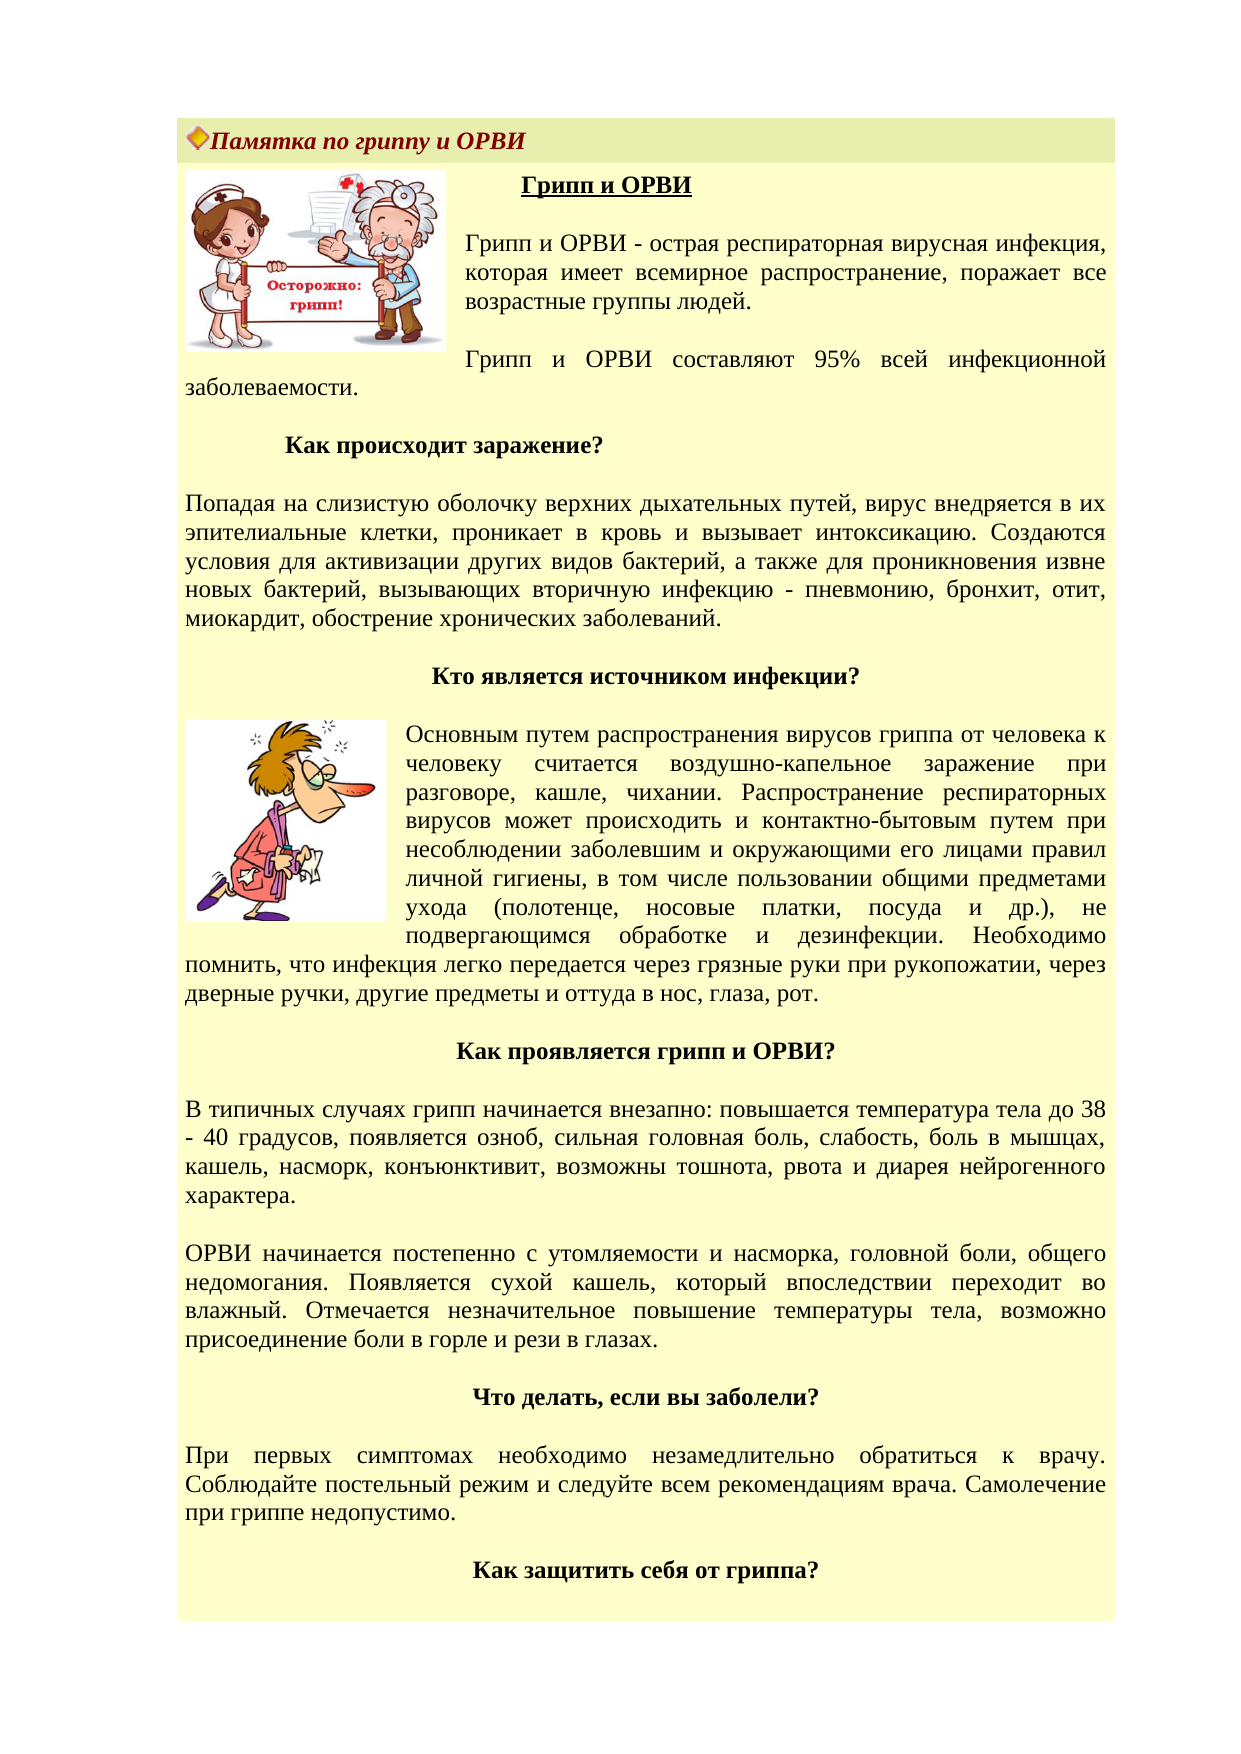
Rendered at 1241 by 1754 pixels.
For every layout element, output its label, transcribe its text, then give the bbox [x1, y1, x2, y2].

table_header Памятка по гриппу и ОРВИ [177, 118, 1115, 163]
picture [185, 719, 387, 921]
picture [185, 126, 210, 150]
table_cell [177, 163, 1115, 1621]
picture [185, 170, 446, 352]
